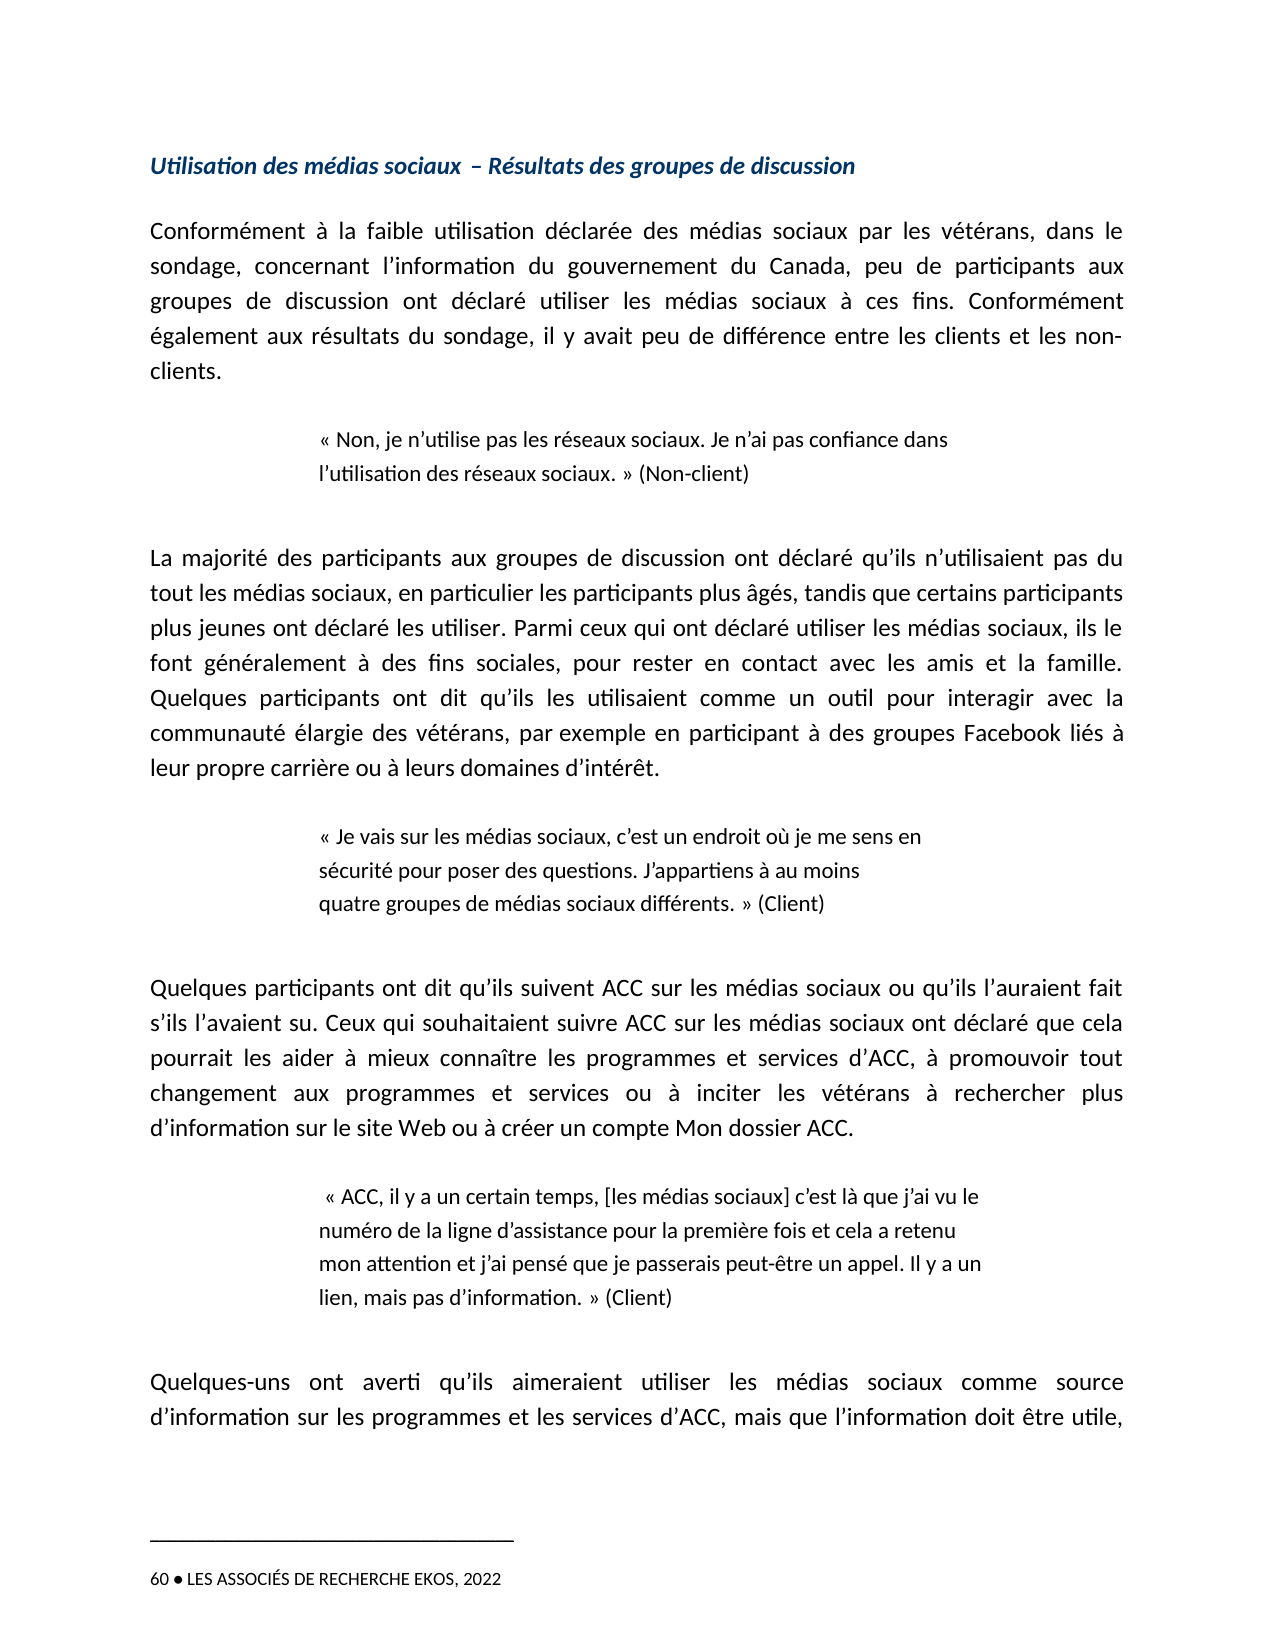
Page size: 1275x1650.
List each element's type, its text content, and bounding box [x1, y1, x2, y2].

text « ACC, il y a un certain temps, [les médias sociaux] c’est là que j’ai vu le numéro de la ligne d’assistance pour la première fois et cela a retenu mon attention et j’ai pensé que je passerais peut-être un appel. Il y a un lien, mais pas d’information. » (Client) [319, 1182, 994, 1311]
text « Je vais sur les médias sociaux, c’est un endroit où je me sens en sécurité pour poser des questions. J’appartiens à au moins quatre groupes de médias sociaux différents. » (Client) [319, 822, 994, 917]
text La majorité des participants aux groupes de discussion ont déclaré qu’ils n’utilisaient pas du tout les médias sociaux, en particulier les participants plus âgés, tandis que certains participants plus jeunes ont déclaré les utiliser. Parmi ceux qui ont déclaré utiliser les médias sociaux, ils le font généralement à des fins sociales, pour rester en contact avec les amis et la famille. Quelques participants ont dit qu’ils les utilisaient comme un outil pour interagir avec la communauté élargie des vétérans, par exemple en participant à des groupes Facebook liés à leur propre carrière ou à leurs domaines d’intérêt. [150, 542, 1125, 783]
text Quelques participants ont dit qu’ils suivent ACC sur les médias sociaux ou qu’ils l’auraient fait s’ils l’avaient su. Ceux qui souhaitaient suivre ACC sur les médias sociaux ont déclaré que cela pourrait les aider à mieux connaître les programmes et services d’ACC, à promouvoir tout changement aux programmes et services ou à inciter les vétérans à rechercher plus d’information sur le site Web ou à créer un compte Mon dossier ACC. [150, 972, 1125, 1143]
text « Non, je n’utilise pas les réseaux sociaux. Je n’ai pas confiance dans l’utilisation des réseaux sociaux. » (Non-client) [319, 426, 994, 487]
subtitle Utilisation des médias sociaux – Résultats des groupes de discussion [150, 150, 1012, 181]
text Conformément à la faible utilisation déclarée des médias sociaux par les vétérans, dans le sondage, concernant l’information du gouvernement du Canada, peu de participants aux groupes de discussion ont déclaré utiliser les médias sociaux à ces fins. Conformément également aux résultats du sondage, il y avait peu de différence entre les clients et les non-clients. [150, 216, 1125, 386]
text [150, 1366, 1125, 1432]
